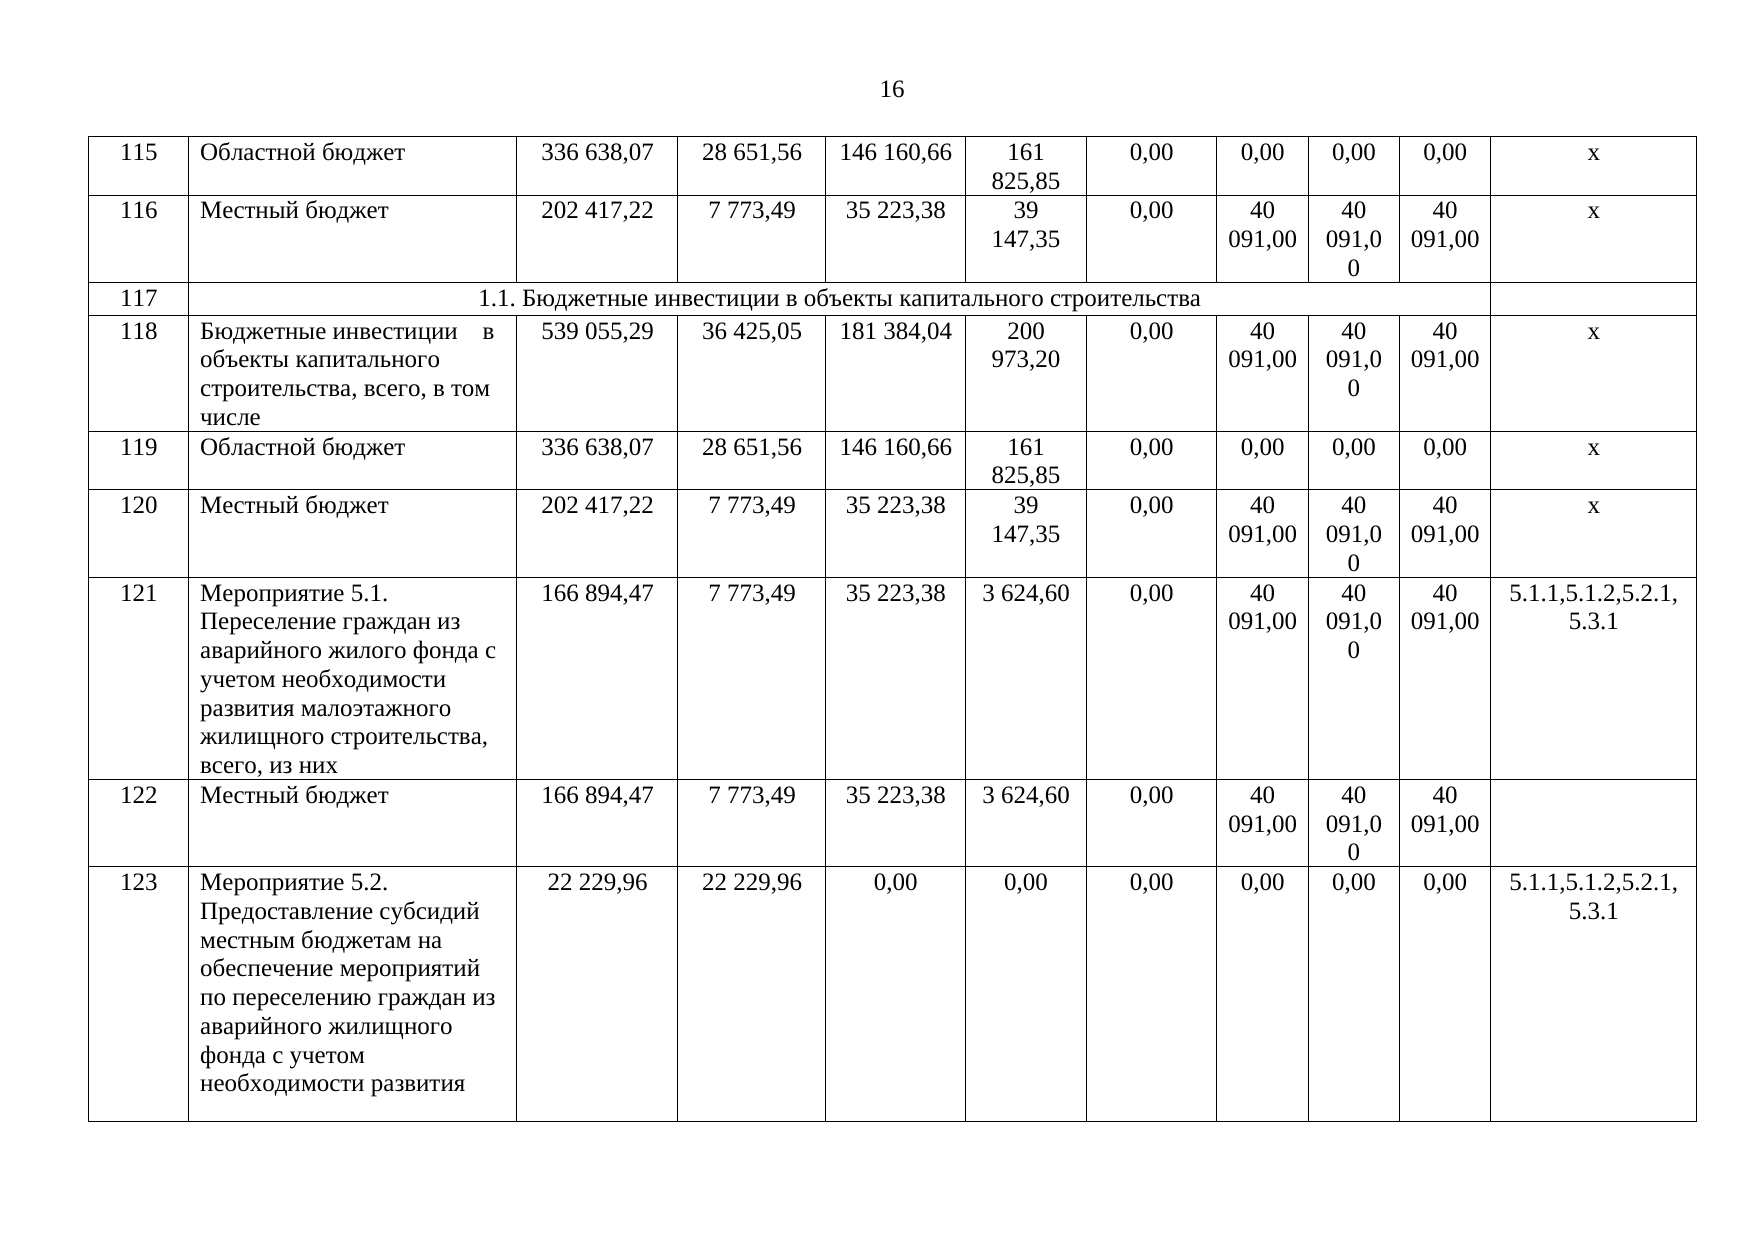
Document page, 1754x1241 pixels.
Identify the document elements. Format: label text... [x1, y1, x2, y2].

table_cell 0,00 [1087, 867, 1216, 1121]
table_cell 40 091,00 [1309, 490, 1399, 577]
table_cell 123 [89, 867, 188, 1121]
table_cell x [1491, 490, 1696, 577]
table_cell 40 091,00 [1400, 196, 1490, 282]
table_cell 0,00 [1217, 867, 1308, 1121]
table_cell 121 [89, 578, 188, 779]
table_cell 0,00 [1087, 316, 1216, 431]
table_cell 539 055,29 [517, 316, 677, 431]
table_cell 3 624,60 [966, 780, 1086, 866]
table_cell [1491, 283, 1696, 315]
table_cell Местный бюджет [189, 780, 516, 866]
table_cell 166 894,47 [517, 780, 677, 866]
table_cell 0,00 [1087, 137, 1216, 194]
table_cell 1.1. Бюджетные инвестиции в объекты капитального строительства [189, 283, 1490, 315]
table_cell x [1491, 196, 1696, 282]
table_cell 202 417,22 [517, 490, 677, 577]
table_cell x [1491, 432, 1696, 489]
table_cell 0,00 [966, 867, 1086, 1121]
table_cell Местный бюджет [189, 490, 516, 577]
table_cell 119 [89, 432, 188, 489]
table_cell 0,00 [1309, 137, 1399, 194]
table_cell 28 651,56 [678, 432, 825, 489]
table_cell 0,00 [1087, 780, 1216, 866]
table_cell 22 229,96 [517, 867, 677, 1121]
table_cell 116 [89, 196, 188, 282]
table_cell x [1491, 316, 1696, 431]
table_cell 39 147,35 [966, 196, 1086, 282]
table_cell 117 [89, 283, 188, 315]
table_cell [189, 867, 516, 1121]
table_cell 40 091,00 [1400, 780, 1490, 866]
table_cell 3 624,60 [966, 578, 1086, 779]
table_cell 40 091,00 [1217, 578, 1308, 779]
table_cell 40 091,00 [1309, 578, 1399, 779]
table_cell 115 [89, 137, 188, 194]
table_cell 336 638,07 [517, 137, 677, 194]
table_cell 35 223,38 [826, 780, 965, 866]
table_cell 146 160,66 [826, 137, 965, 194]
table_cell 181 384,04 [826, 316, 965, 431]
table_cell 0,00 [1087, 578, 1216, 779]
table_cell 36 425,05 [678, 316, 825, 431]
table_cell 202 417,22 [517, 196, 677, 282]
table_cell 35 223,38 [826, 490, 965, 577]
table_cell 118 [89, 316, 188, 431]
table_cell 40 091,00 [1400, 490, 1490, 577]
table_cell 40 091,00 [1400, 316, 1490, 431]
table_cell 336 638,07 [517, 432, 677, 489]
table_cell 0,00 [1309, 432, 1399, 489]
table_cell 39 147,35 [966, 490, 1086, 577]
table_cell 40 091,00 [1309, 780, 1399, 866]
table_cell 161 825,85 [966, 432, 1086, 489]
table_cell 0,00 [1087, 490, 1216, 577]
table_cell 0,00 [1400, 432, 1490, 489]
table_cell Местный бюджет [189, 196, 516, 282]
table_cell 40 091,00 [1217, 490, 1308, 577]
table_cell 40 091,00 [1309, 196, 1399, 282]
table_cell Бюджетные инвестиции в объекты капитального строительства, всего, в том числе [189, 316, 516, 431]
table_cell 0,00 [1400, 867, 1490, 1121]
table_cell 7 773,49 [678, 196, 825, 282]
table_cell x [1491, 137, 1696, 194]
table_cell 5.1.1,5.1.2,5.2.1, 5.3.1 [1491, 578, 1696, 779]
table_cell 22 229,96 [678, 867, 825, 1121]
table_cell [1491, 780, 1696, 866]
table_cell Мероприятие 5.1. Переселение граждан из аварийного жилого фонда с учетом необходимости развития малоэтажного жилищного строительства, всего, из них [189, 578, 516, 779]
table_cell 28 651,56 [678, 137, 825, 194]
table_cell 166 894,47 [517, 578, 677, 779]
table_cell 146 160,66 [826, 432, 965, 489]
table_cell 120 [89, 490, 188, 577]
table_cell 200 973,20 [966, 316, 1086, 431]
table_cell 40 091,00 [1217, 196, 1308, 282]
table_cell 7 773,49 [678, 578, 825, 779]
table_cell 7 773,49 [678, 780, 825, 866]
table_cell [1491, 867, 1696, 1121]
table_cell 0,00 [1087, 432, 1216, 489]
table_cell 0,00 [1087, 196, 1216, 282]
table_cell 40 091,00 [1217, 780, 1308, 866]
table_cell 0,00 [1400, 137, 1490, 194]
table_cell 40 091,00 [1400, 578, 1490, 779]
table_cell 40 091,00 [1309, 316, 1399, 431]
table_cell 35 223,38 [826, 578, 965, 779]
table_cell 122 [89, 780, 188, 866]
table_cell 0,00 [826, 867, 965, 1121]
table_cell 35 223,38 [826, 196, 965, 282]
table_cell 0,00 [1309, 867, 1399, 1121]
table_cell 40 091,00 [1217, 316, 1308, 431]
table_cell 161 825,85 [966, 137, 1086, 194]
table_cell Областной бюджет [189, 137, 516, 194]
table_cell 0,00 [1217, 432, 1308, 489]
table_cell 0,00 [1217, 137, 1308, 194]
table_cell Областной бюджет [189, 432, 516, 489]
table_cell 7 773,49 [678, 490, 825, 577]
